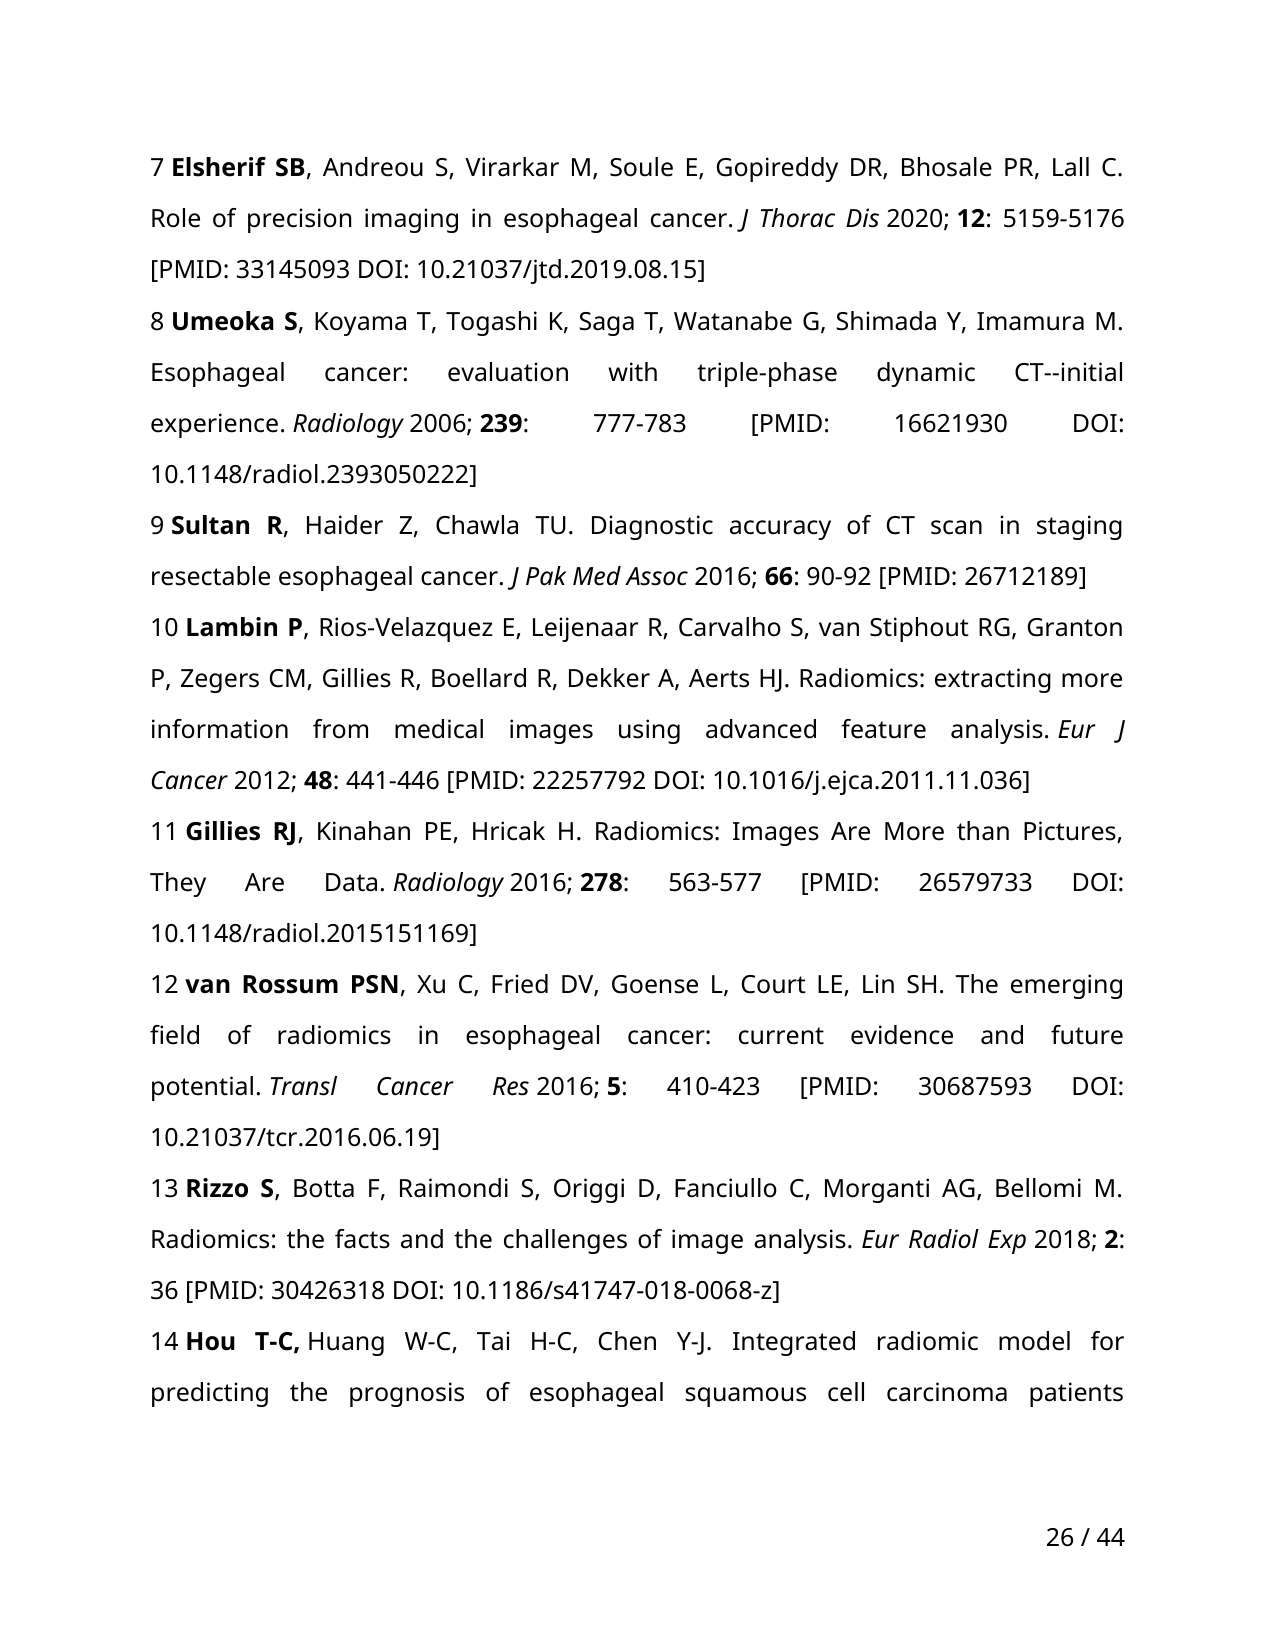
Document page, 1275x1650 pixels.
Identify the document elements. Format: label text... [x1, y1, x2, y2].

text 8 Umeoka S, Koyama T, Togashi K, Saga T, Watanabe G, Shimada Y, Imamura M. Esophageal cancer: evaluation with triple-phase dynamic CT--initial experience. Radiology 2006; 239: 777-783 [PMID: 16621930 DOI: 10.1148/radiol.2393050222] [150, 303, 1125, 490]
text 11 Gillies RJ, Kinahan PE, Hricak H. Radiomics: Images Are More than Pictures, They Are Data. Radiology 2016; 278: 563-577 [PMID: 26579733 DOI: 10.1148/radiol.2015151169] [150, 813, 1125, 950]
text 12 van Rossum PSN, Xu C, Fried DV, Goense L, Court LE, Lin SH. The emerging field of radiomics in esophageal cancer: current evidence and future potential. Transl Cancer Res 2016; 5: 410-423 [PMID: 30687593 DOI: 10.21037/tcr.2016.06.19] [150, 967, 1125, 1154]
text 7 Elsherif SB, Andreou S, Virarkar M, Soule E, Gopireddy DR, Bhosale PR, Lall C. Role of precision imaging in esophageal cancer. J Thorac Dis 2020; 12: 5159-5176 [PMID: 33145093 DOI: 10.21037/jtd.2019.08.15] [150, 150, 1125, 286]
text 10 Lambin P, Rios-Velazquez E, Leijenaar R, Carvalho S, van Stiphout RG, Granton P, Zegers CM, Gillies R, Boellard R, Dekker A, Aerts HJ. Radiomics: extracting more information from medical images using advanced feature analysis. Eur J Cancer 2012; 48: 441-446 [PMID: 22257792 DOI: 10.1016/j.ejca.2011.11.036] [150, 609, 1125, 797]
text 9 Sultan R, Haider Z, Chawla TU. Diagnostic accuracy of CT scan in staging resectable esophageal cancer. J Pak Med Assoc 2016; 66: 90-92 [PMID: 26712189] [150, 507, 1125, 592]
text 13 Rizzo S, Botta F, Raimondi S, Origgi D, Fanciullo C, Morganti AG, Bellomi M. Radiomics: the facts and the challenges of image analysis. Eur Radiol Exp 2018; 2: 36 [PMID: 30426318 DOI: 10.1186/s41747-018-0068-z] [150, 1171, 1125, 1307]
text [150, 1324, 1125, 1409]
